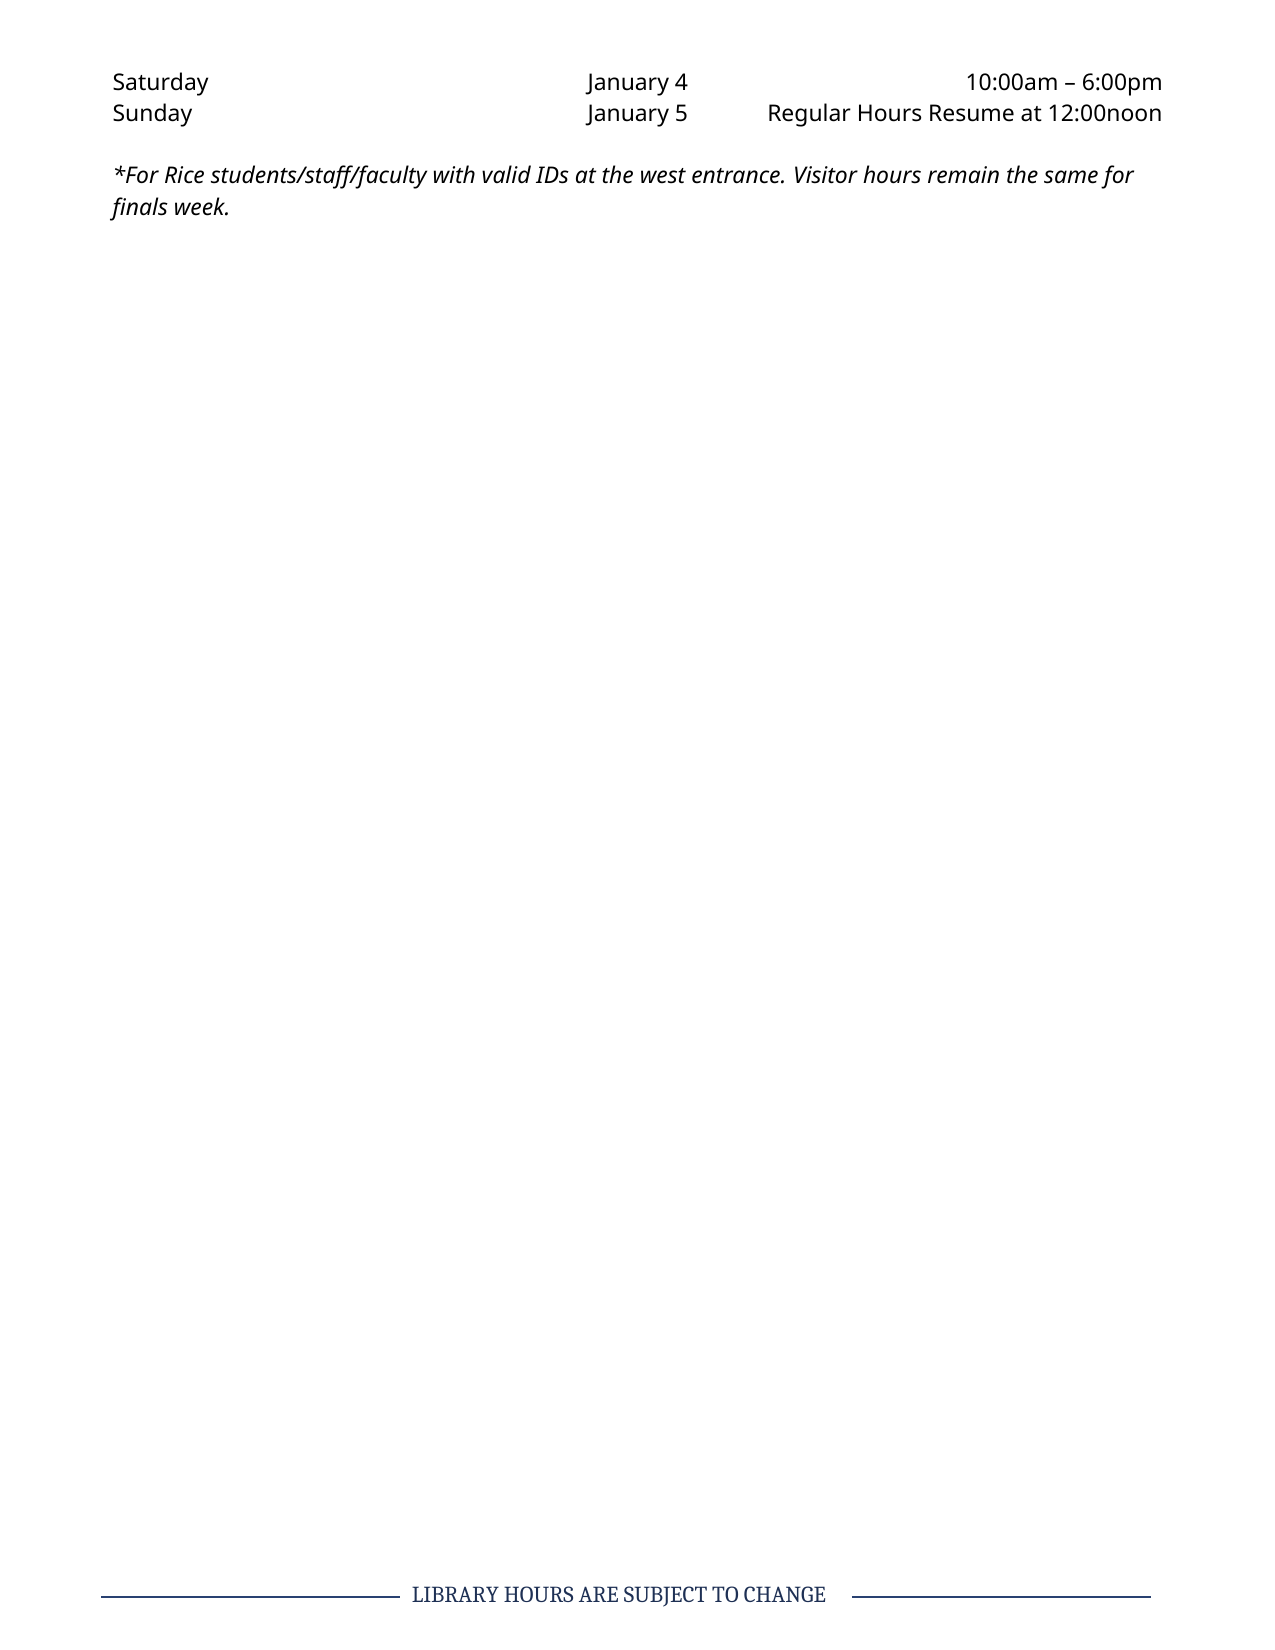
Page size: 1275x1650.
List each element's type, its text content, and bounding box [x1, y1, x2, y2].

text Saturday January 4 10:00am – 6:00pm [112, 66, 1162, 97]
text Sunday January 5 Regular Hours Resume at 12:00noon *For Rice students/staff/faculty with valid IDs at the west entrance. Visitor hours remain the same for finals week. [112, 97, 1162, 222]
